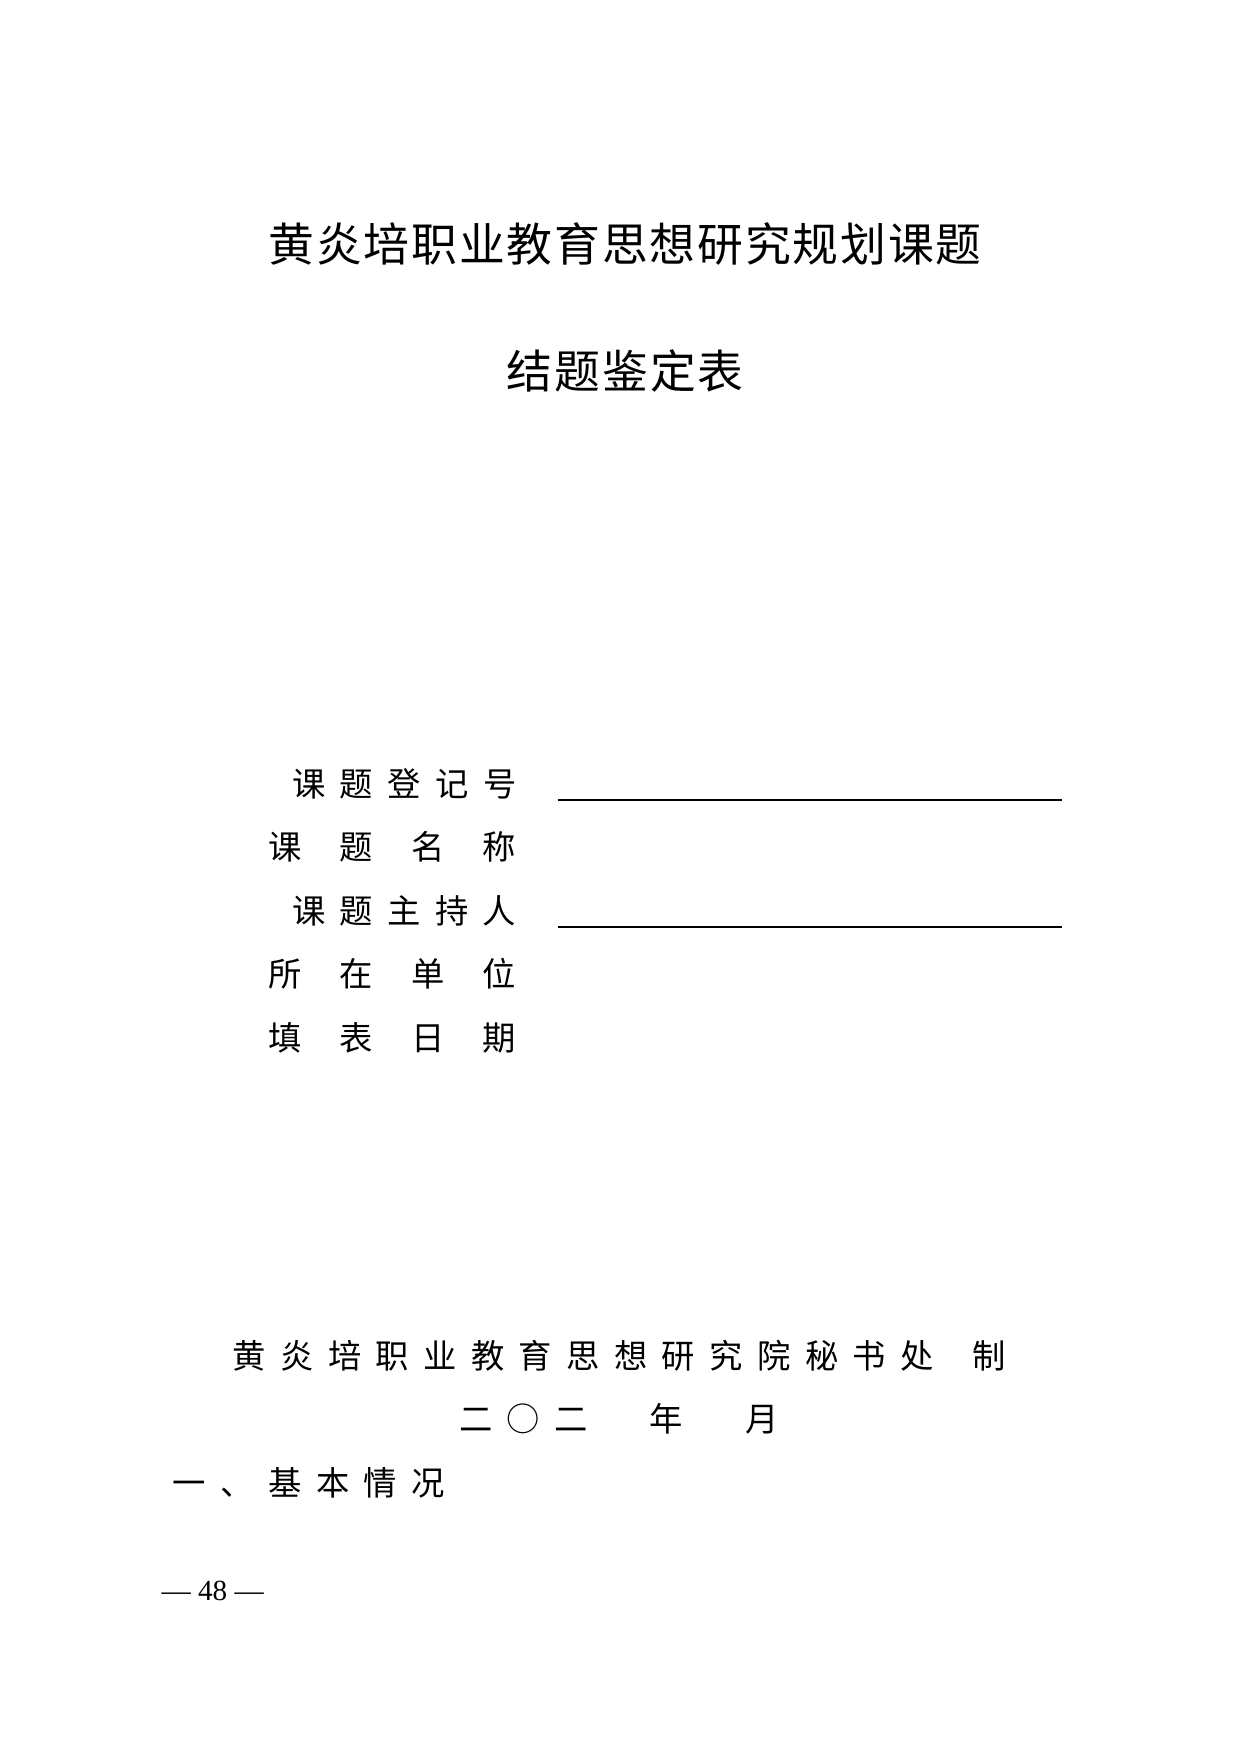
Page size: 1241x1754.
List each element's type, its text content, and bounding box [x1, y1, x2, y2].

text 黄炎培职业教育思想研究规划课题 [173, 178, 1079, 305]
text 课 题 名 称 [173, 813, 1079, 877]
text 课题登记号 [173, 750, 1079, 813]
text 一、基本情况 [173, 1449, 1079, 1512]
text 填 表 日 期 [173, 1004, 1079, 1068]
text 课题主持人 [173, 877, 1079, 941]
text 二○二 年 月 [173, 1385, 1079, 1449]
text 黄炎培职业教育思想研究院秘书处 制 [173, 1322, 1079, 1385]
text 结题鉴定表 [173, 305, 1079, 432]
text 所 在 单 位 [173, 941, 1079, 1004]
